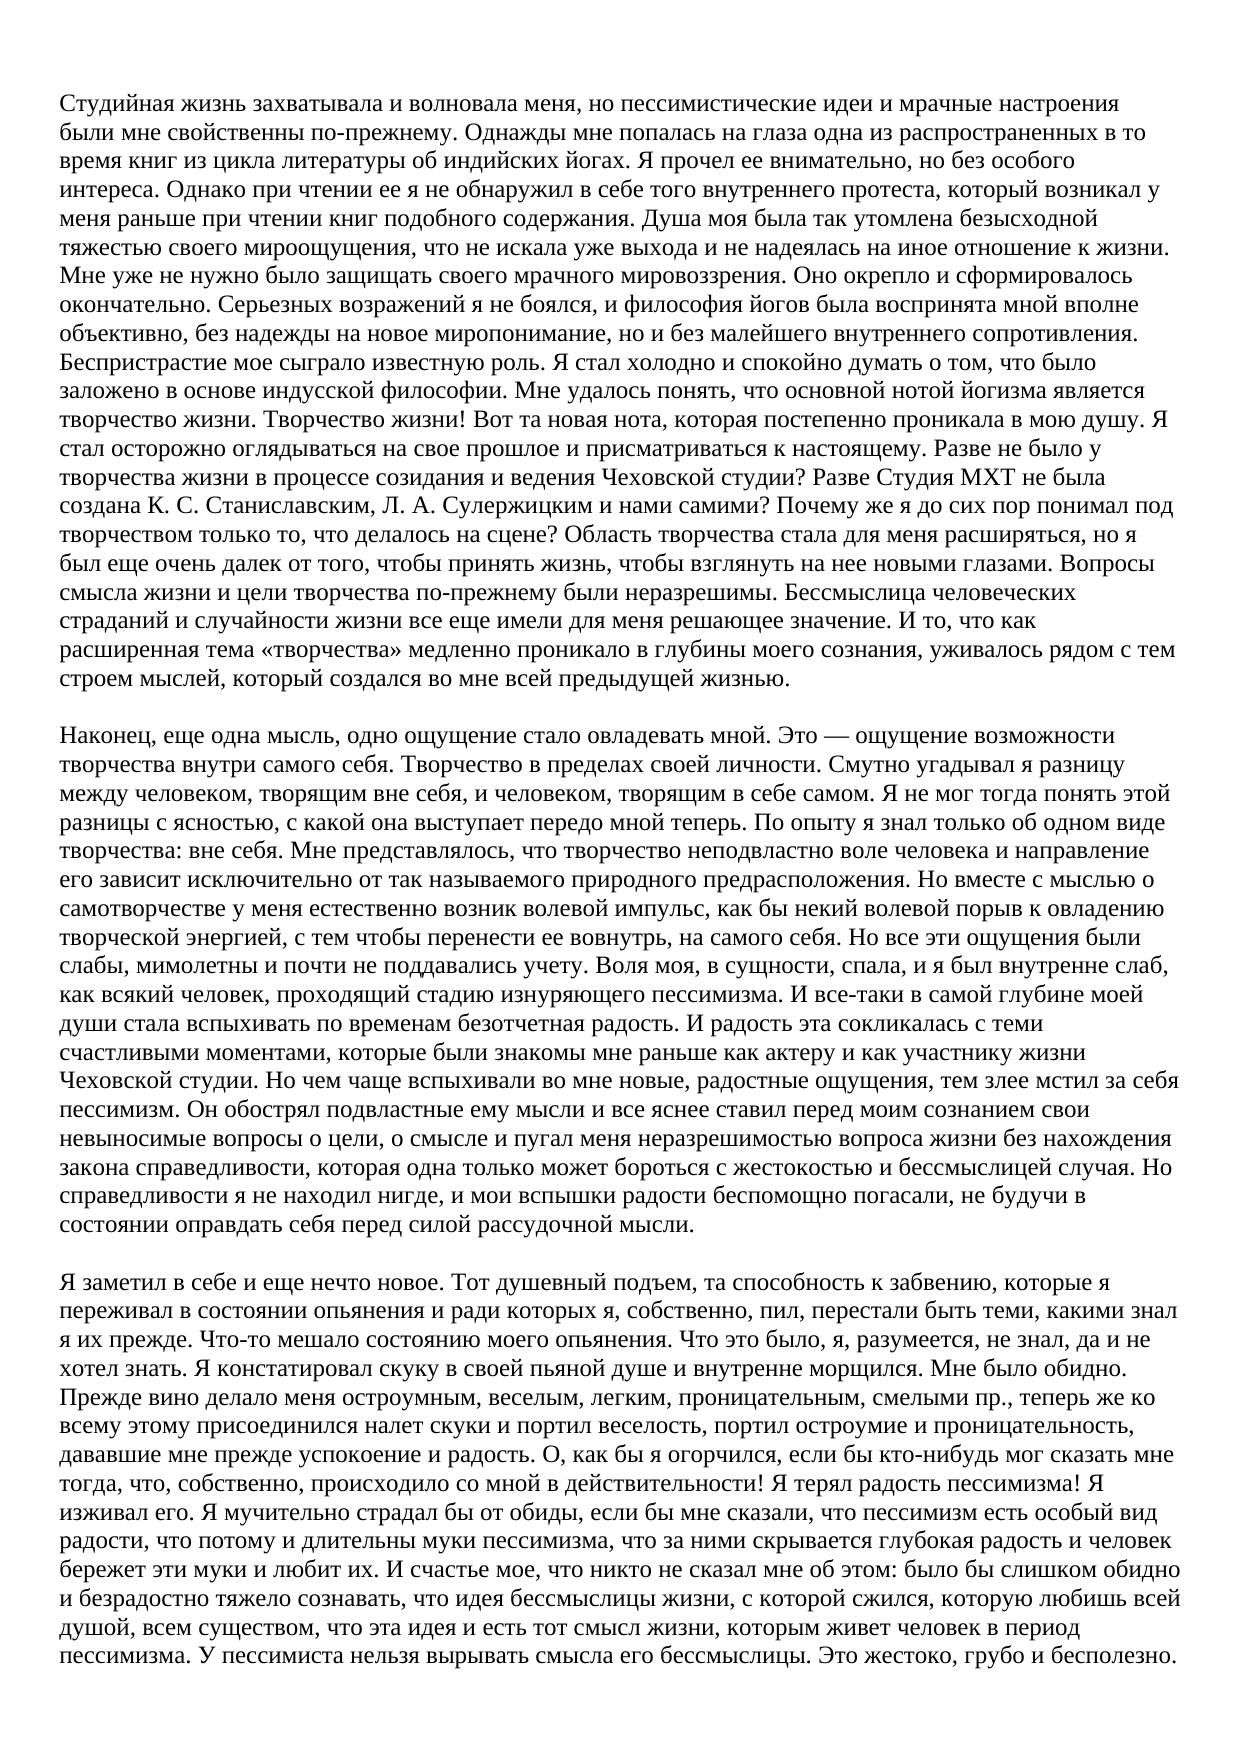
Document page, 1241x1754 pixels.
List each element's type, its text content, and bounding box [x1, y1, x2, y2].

text Наконец, еще одна мысль, одно ощущение стало овладевать мной. Это — ощущение возможности творчества внутри самого себя. Творчество в пределах своей личности. Смутно угадывал я разницу между человеком, творящим вне себя, и человеком, творящим в себе самом. Я не мог тогда понять этой разницы с ясностью, с какой она выступает передо мной теперь. По опыту я знал только об одном виде творчества: вне себя. Мне представлялось, что творчество неподвластно воле человека и направление его зависит исключительно от так называемого природного предрасположения. Но вместе с мыслью о самотворчестве у меня естественно возник волевой импульс, как бы некий волевой порыв к овладению творческой энергией, с тем чтобы перенести ее вовнутрь, на самого себя. Но все эти ощущения были слабы, мимолетны и почти не поддавались учету. Воля моя, в сущности, спала, и я был внутренне слаб, как всякий человек, проходящий стадию изнуряющего пессимизма. И все-таки в самой глубине моей души стала вспыхивать по временам безотчетная радость. И радость эта сокликалась с теми счастливыми моментами, которые были знакомы мне раньше как актеру и как участнику жизни Чеховской студии. Но чем чаще вспыхивали во мне новые, радостные ощущения, тем злее мстил за себя пессимизм. Он обострял подвластные ему мысли и все яснее ставил перед моим сознанием свои невыносимые вопросы о цели, о смысле и пугал меня неразрешимостью вопроса жизни без нахождения закона справедливости, которая одна только может бороться с жестокостью и бессмыслицей случая. Но справедливости я не находил нигде, и мои вспышки радости беспомощно погасали, не будучи в состоянии оправдать себя перед силой рассудочной мысли. [59, 720, 1181, 1238]
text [59, 1267, 1181, 1669]
text Студийная жизнь захватывала и волновала меня, но пессимистические идеи и мрачные настроения были мне свойственны по-прежнему. Однажды мне попалась на глаза одна из распространенных в то время книг из цикла литературы об индийских йогах. Я прочел ее внимательно, но без особого интереса. Однако при чтении ее я не обнаружил в себе того внутреннего протеста, который возникал у меня раньше при чтении книг подобного содержания. Душа моя была так утомлена безысходной тяжестью своего мироощущения, что не искала уже выхода и не надеялась на иное отношение к жизни. Мне уже не нужно было защищать своего мрачного мировоззрения. Оно окрепло и сформировалось окончательно. Серьезных возражений я не боялся, и философия йогов была воспринята мной вполне объективно, без надежды на новое миропонимание, но и без малейшего внутреннего сопротивления. Беспристрастие мое сыграло известную роль. Я стал холодно и спокойно думать о том, что было заложено в основе индусской философии. Мне удалось понять, что основной нотой йогизма является творчество жизни. Творчество жизни! Вот та новая нота, которая постепенно проникала в мою душу. Я стал осторожно оглядываться на свое прошлое и присматриваться к настоящему. Разве не было у творчества жизни в процессе созидания и ведения Чеховской студии? Разве Студия МХТ не была создана К. С. Станиславским, Л. А. Сулержицким и нами самими? Почему же я до сих пор понимал под творчеством только то, что делалось на сцене? Область творчества стала для меня расширяться, но я был еще очень далек от того, чтобы принять жизнь, чтобы взглянуть на нее новыми глазами. Вопросы смысла жизни и цели творчества по-прежнему были неразрешимы. Бессмыслица человеческих страданий и случайности жизни все еще имели для меня решающее значение. И то, что как расширенная тема «творчества» медленно проникало в глубины моего сознания, уживалось рядом с тем строем мыслей, который создался во мне всей предыдущей жизнью. [59, 88, 1181, 692]
